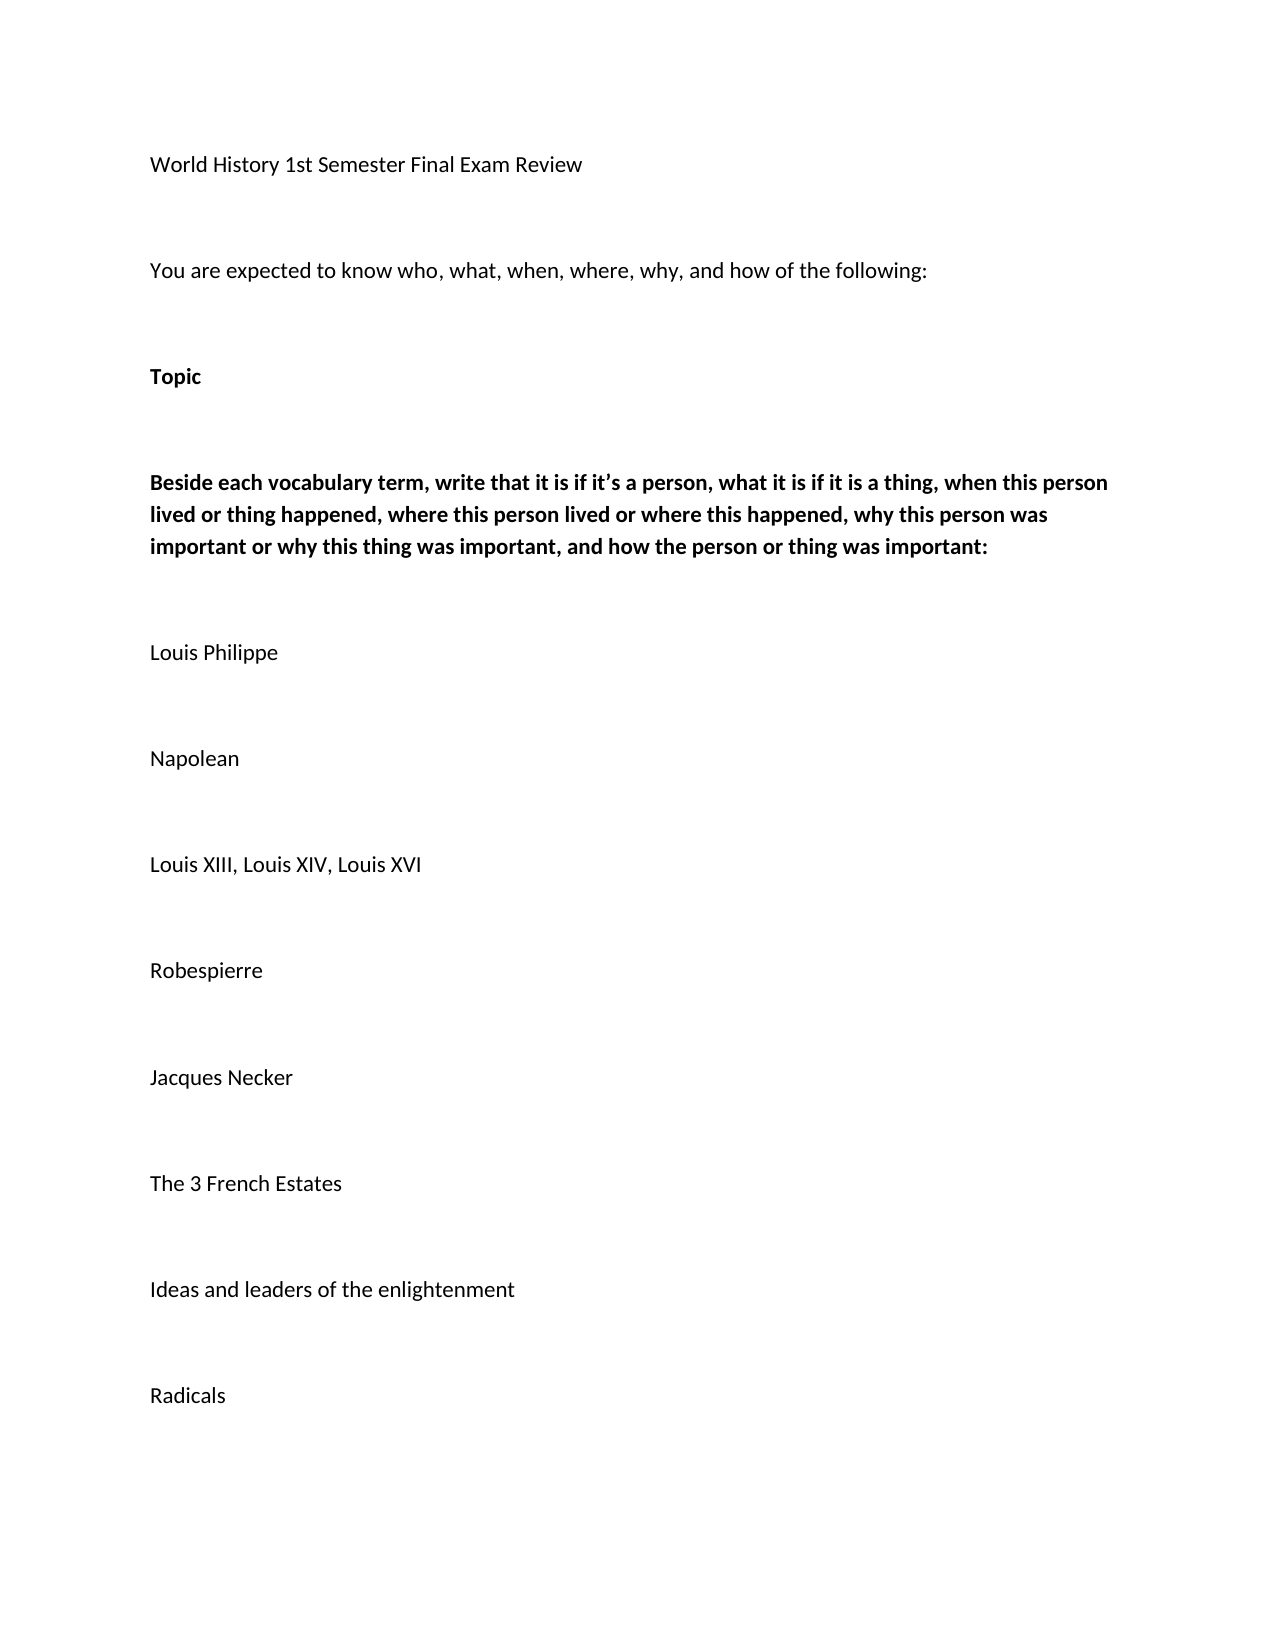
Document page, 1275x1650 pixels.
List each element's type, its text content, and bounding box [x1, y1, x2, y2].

text Radicals [150, 1381, 1125, 1409]
text Louis Philippe [150, 638, 1125, 667]
text Topic [150, 362, 1125, 390]
text Napolean [150, 744, 1125, 773]
text Jacques Necker [150, 1063, 1125, 1091]
text Ideas and leaders of the enlightenment [150, 1275, 1125, 1303]
text Beside each vocabulary term, write that it is if it’s a person, what it is if it is a thing, when this person lived or thing happened, where this person lived or where this happened, why this person was important or why this thing was important, and how the person or thing was important: [150, 468, 1125, 561]
text Louis XIII, Louis XIV, Louis XVI [150, 851, 1125, 879]
text World History 1st Semester Final Exam Review [150, 150, 1125, 178]
text Robespierre [150, 957, 1125, 985]
text The 3 French Estates [150, 1169, 1125, 1197]
text You are expected to know who, what, when, where, why, and how of the following: [150, 256, 1125, 284]
